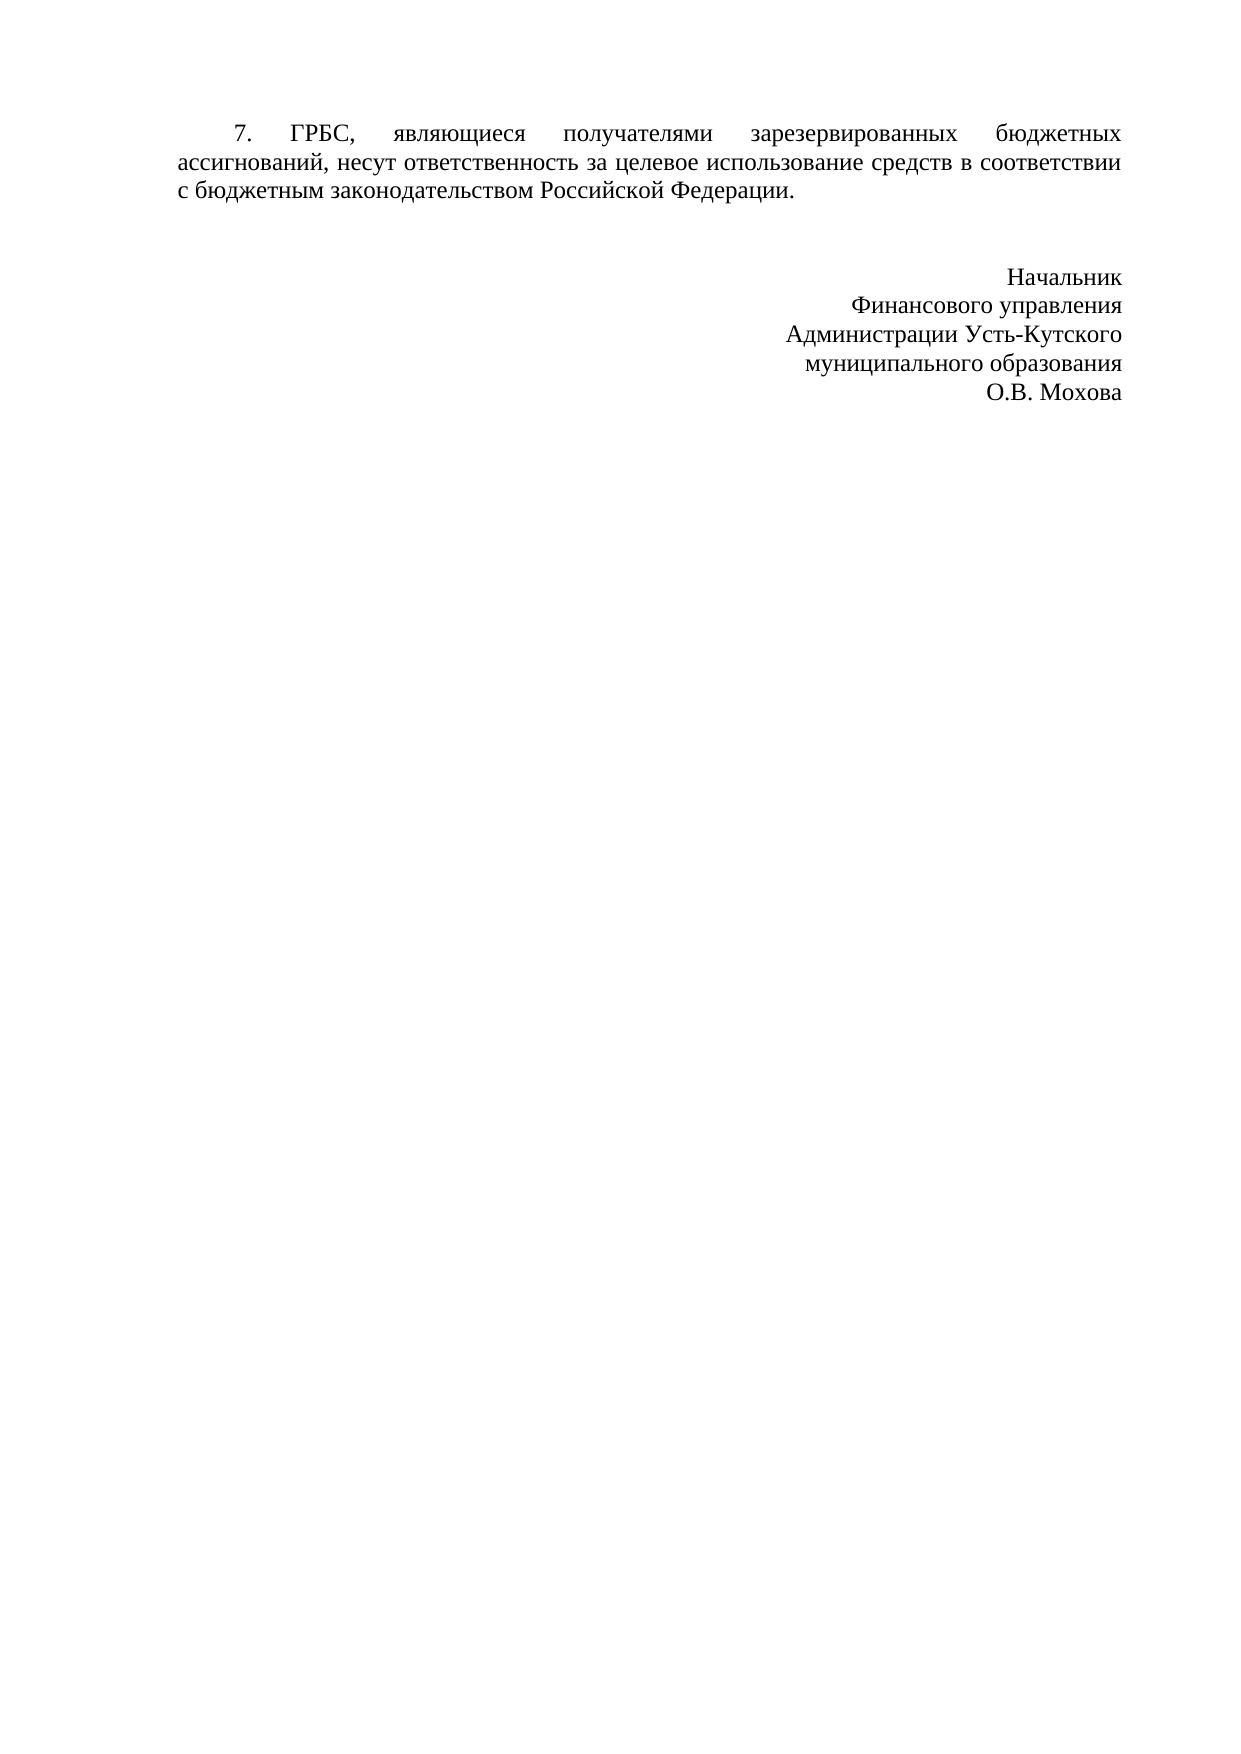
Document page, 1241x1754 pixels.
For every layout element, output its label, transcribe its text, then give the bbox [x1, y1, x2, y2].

text Администрации Усть-Кутского [177, 319, 1122, 348]
text Начальник [177, 262, 1122, 291]
text муниципального образования [177, 348, 1122, 377]
text 7. ГРБС, являющиеся получателями зарезервированных бюджетных ассигнований, несут ответственность за целевое использование средств в соответствии с бюджетным законодательством Российской Федерации. [177, 118, 1122, 204]
text Финансового управления [177, 291, 1122, 319]
text О.В. Мохова [177, 377, 1122, 406]
